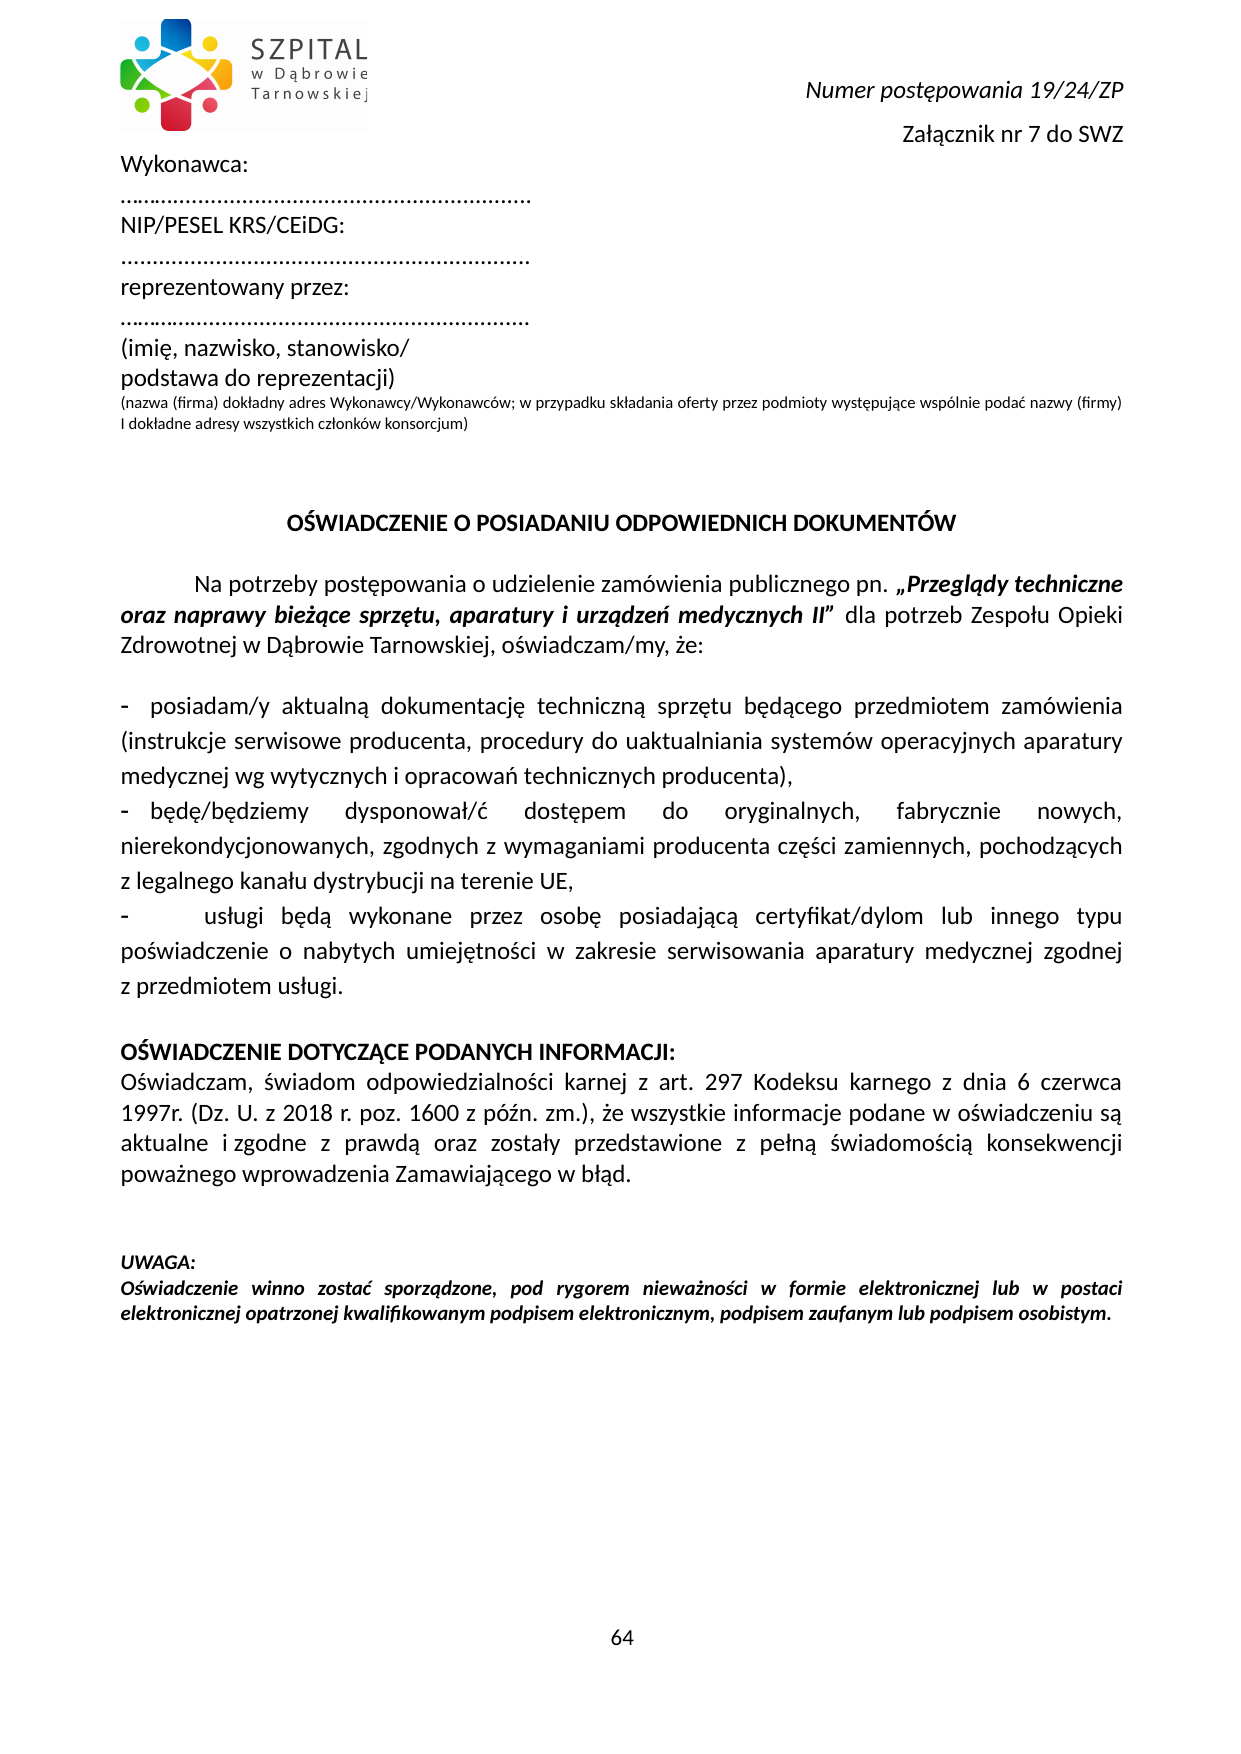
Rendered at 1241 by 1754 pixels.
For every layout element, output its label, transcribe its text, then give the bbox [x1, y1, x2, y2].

text …………...................................................... [120, 301, 1123, 332]
picture [120, 19, 368, 118]
text (imię, nazwisko, stanowisko/ [120, 332, 1123, 362]
list będę/będziemy dysponował/ć dostępem do oryginalnych, fabrycznie nowych, nierekondycjonowanych, zgodnych z wymaganiami producenta części zamiennych, pochodzących z legalnego kanału dystrybucji na terenie UE, [120, 795, 1123, 896]
text OŚWIADCZENIE O POSIADANIU ODPOWIEDNICH DOKUMENTÓW [120, 507, 1123, 538]
text reprezentowany przez: [120, 271, 1123, 301]
text Na potrzeby postępowania o udzielenie zamówienia publicznego pn. „Przeglądy techniczne oraz naprawy bieżące sprzętu, aparatury i urządzeń medycznych II” dla potrzeb Zespołu Opieki Zdrowotnej w Dąbrowie Tarnowskiej, oświadczam/my, że: [120, 568, 1123, 660]
text Oświadczam, świadom odpowiedzialności karnej z art. 297 Kodeksu karnego z dnia 6 czerwca 1997r. (Dz. U. z 2018 r. poz. 1600 z późn. zm.), że wszystkie informacje podane w oświadczeniu są aktualne i zgodne z prawdą oraz zostały przedstawione z pełną świadomością konsekwencji poważnego wprowadzenia Zamawiającego w błąd. [120, 1066, 1123, 1188]
text NIP/PESEL KRS/CEiDG: [120, 210, 1123, 240]
text ................................................................. [120, 240, 1123, 271]
text Wykonawca: [120, 149, 1123, 179]
text ………......................................................... [120, 179, 1123, 210]
text UWAGA: [120, 1249, 1123, 1275]
text Załącznik nr 7 do SWZ [120, 118, 1123, 149]
text OŚWIADCZENIE DOTYCZĄCE PODANYCH INFORMACJI: [120, 1036, 1123, 1066]
list usługi będą wykonane przez osobę posiadającą certyfikat/dylom lub innego typu poświadczenie o nabytych umiejętności w zakresie serwisowania aparatury medycznej zgodnej z przedmiotem usługi. [120, 900, 1123, 1001]
text podstawa do reprezentacji) [120, 362, 1123, 393]
text (nazwa (firma) dokładny adres Wykonawcy/Wykonawców; w przypadku składania oferty przez podmioty występujące wspólnie podać nazwy (firmy) I dokładne adresy wszystkich członków konsorcjum) [120, 393, 1123, 433]
list posiadam/y aktualną dokumentację techniczną sprzętu będącego przedmiotem zamówienia (instrukcje serwisowe producenta, procedury do uaktualniania systemów operacyjnych aparatury medycznej wg wytycznych i opracowań technicznych producenta), [120, 690, 1123, 791]
text Oświadczenie winno zostać sporządzone, pod rygorem nieważności w formie elektronicznej lub w postaci elektronicznej opatrzonej kwalifikowanym podpisem elektronicznym, podpisem zaufanym lub podpisem osobistym. [120, 1275, 1123, 1326]
